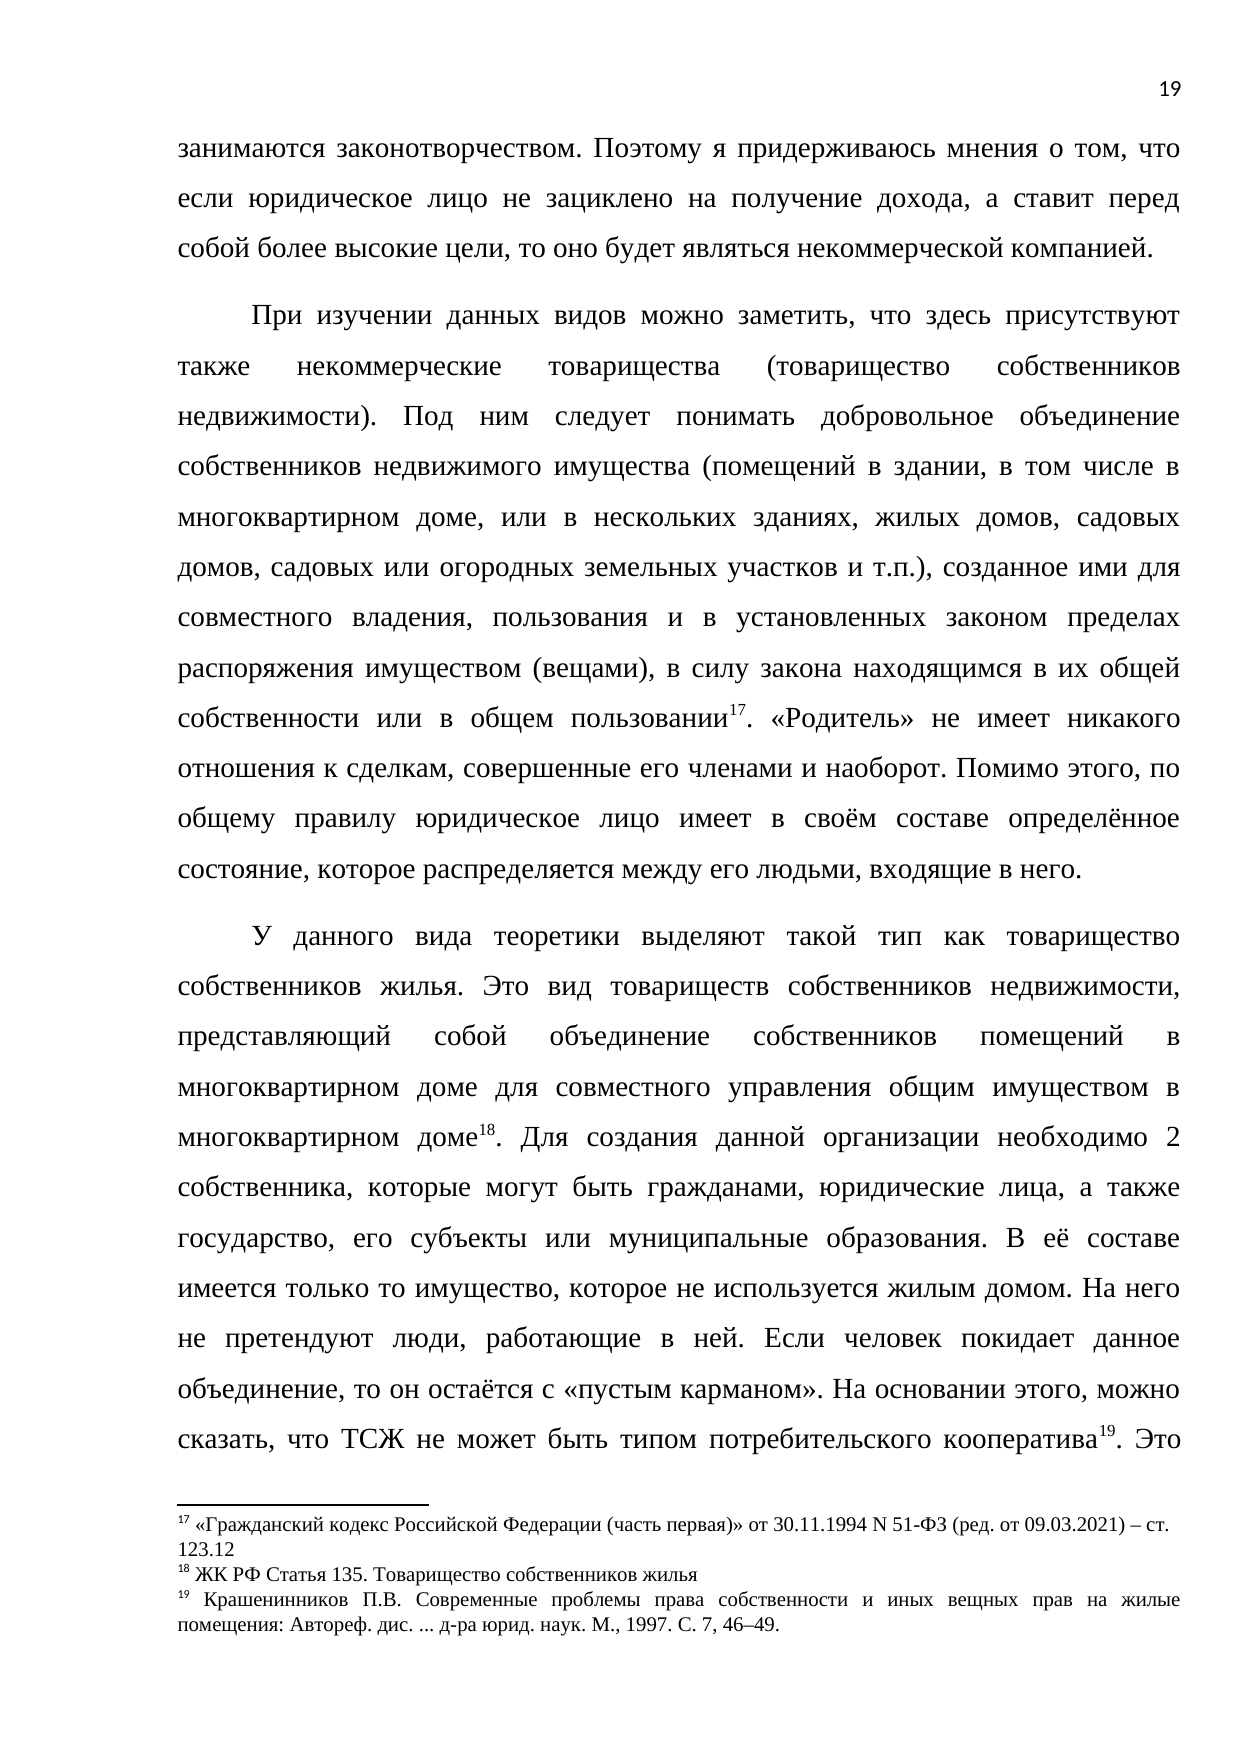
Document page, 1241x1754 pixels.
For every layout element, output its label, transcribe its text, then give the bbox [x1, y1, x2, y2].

text При изучении данных видов можно заметить, что здесь присутствуют также некоммерческие товарищества (товарищество собственников недвижимости). Под ним следует понимать добровольное объединение собственников недвижимого имущества (помещений в здании, в том числе в многоквартирном доме, или в нескольких зданиях, жилых домов, садовых домов, садовых или огородных земельных участков и т.п.), созданное ими для совместного владения, пользования и в установленных законом пределах распоряжения имуществом (вещами), в силу закона находящимся в их общей собственности или в общем пользовании. «Родитель» не имеет никакого отношения к сделкам, совершенные его членами и наоборот. Помимо этого, по общему правилу юридическое лицо имеет в своём составе определённое состояние, которое распределяется между его людьми, входящие в него. [177, 297, 1181, 884]
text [177, 918, 1181, 1454]
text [177, 130, 1181, 264]
